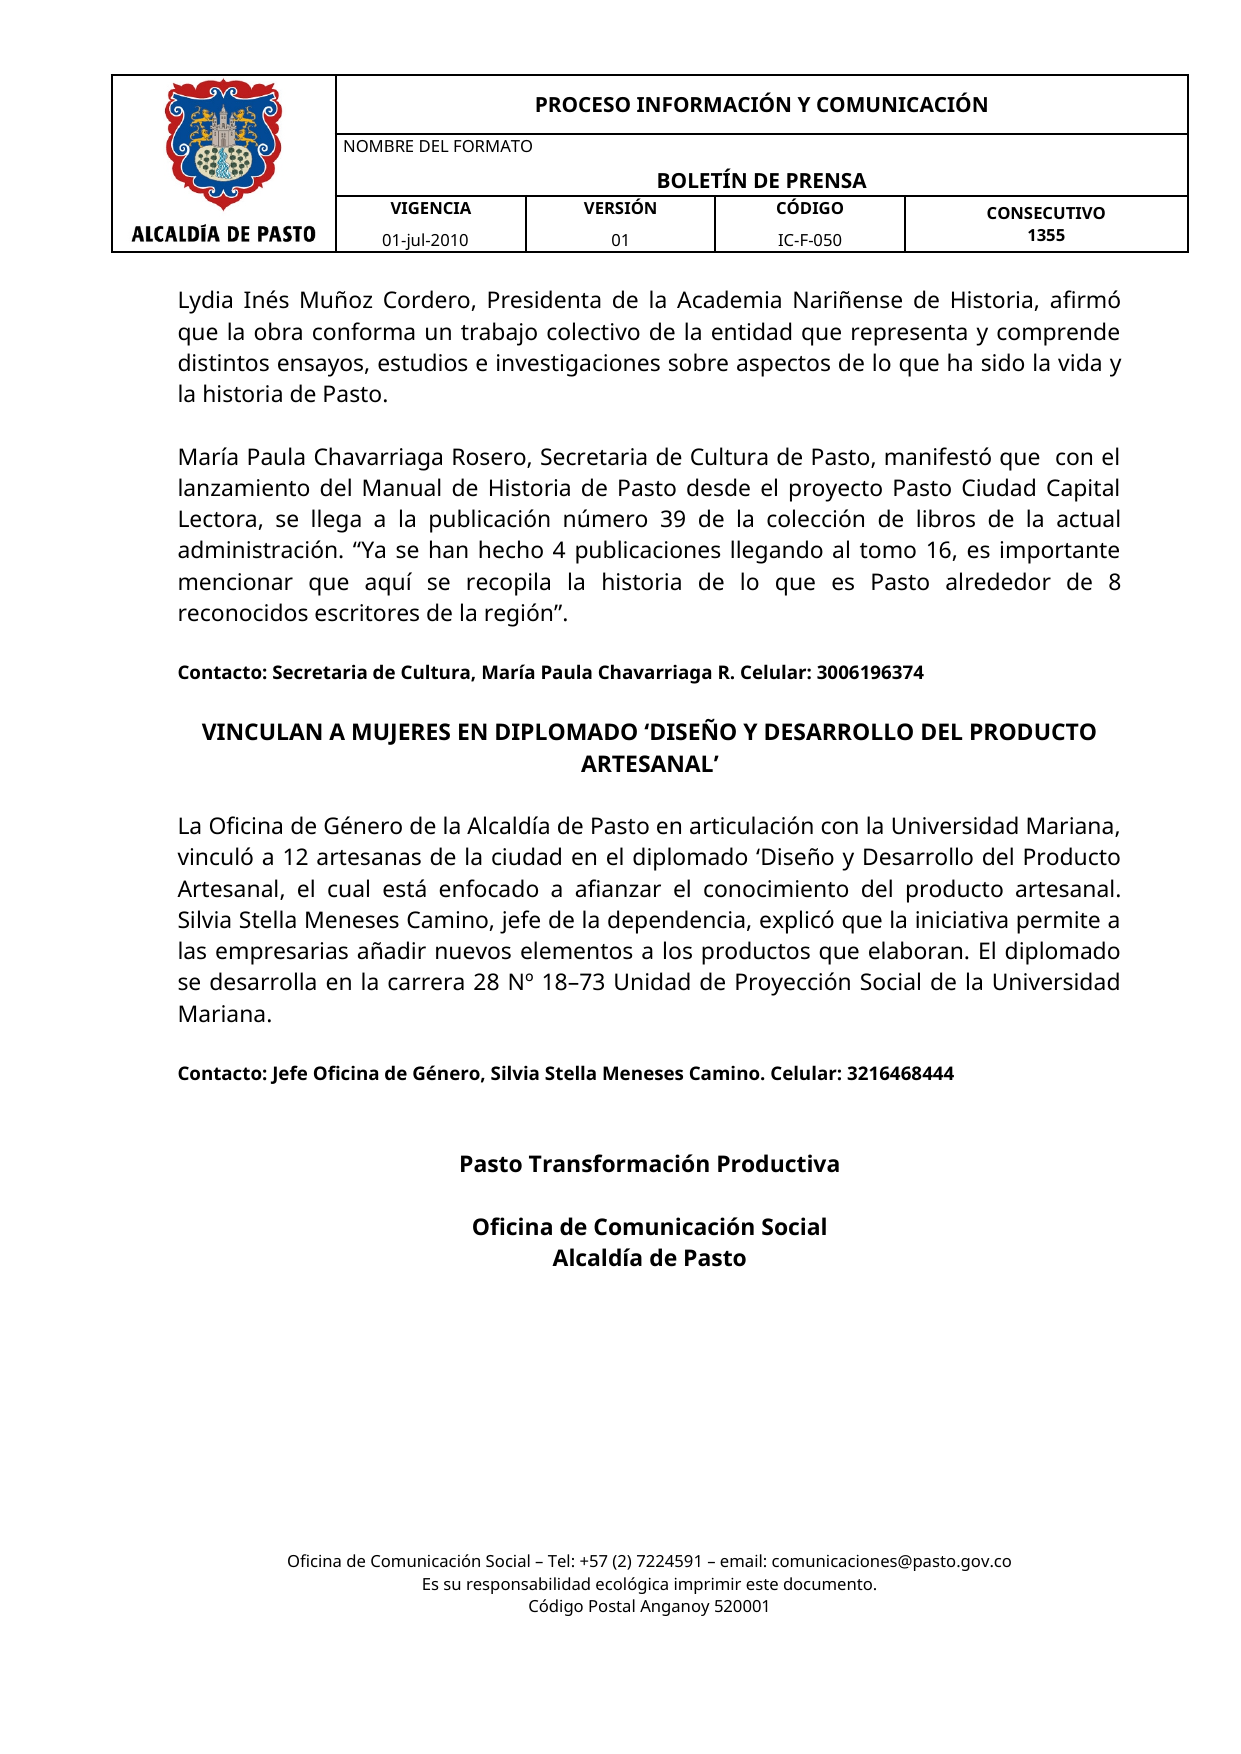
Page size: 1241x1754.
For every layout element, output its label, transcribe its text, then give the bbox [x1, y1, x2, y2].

text La Oficina de Género de la Alcaldía de Pasto en articulación con la Universidad Mariana, vinculó a 12 artesanas de la ciudad en el diplomado ‘Diseño y Desarrollo del Producto Artesanal, el cual está enfocado a afianzar el conocimiento del producto artesanal. Silvia Stella Meneses Camino, jefe de la dependencia, explicó que la iniciativa permite a las empresarias añadir nuevos elementos a los productos que elaboran. El diplomado se desarrolla en la carrera 28 Nº 18–73 Unidad de Proyección Social de la Universidad Mariana. [177, 810, 1122, 1029]
text Contacto: Jefe Oficina de Género, Silvia Stella Meneses Camino. Celular: 3216468444 [177, 1060, 1122, 1086]
text Alcaldía de Pasto [177, 1242, 1122, 1273]
text Oficina de Comunicación Social [177, 1211, 1122, 1242]
picture [118, 76, 327, 242]
text María Paula Chavarriaga Rosero, Secretaria de Cultura de Pasto, manifestó que con el lanzamiento del Manual de Historia de Pasto desde el proyecto Pasto Ciudad Capital Lectora, se llega a la publicación número 39 de la colección de libros de la actual administración. “Ya se han hecho 4 publicaciones llegando al tomo 16, es importante mencionar que aquí se recopila la historia de lo que es Pasto alrededor de 8 reconocidos escritores de la región”. [177, 441, 1122, 628]
text Contacto: Secretaria de Cultura, María Paula Chavarriaga R. Celular: 3006196374 [177, 659, 1122, 685]
text VINCULAN A MUJERES EN DIPLOMADO ‘DISEÑO Y DESARROLLO DEL PRODUCTO ARTESANAL’ [177, 716, 1122, 779]
text Pasto Transformación Productiva [177, 1148, 1122, 1179]
text Lydia Inés Muñoz Cordero, Presidenta de la Academia Nariñense de Historia, afirmó que la obra conforma un trabajo colectivo de la entidad que representa y comprende distintos ensayos, estudios e investigaciones sobre aspectos de lo que ha sido la vida y la historia de Pasto. [177, 284, 1122, 409]
